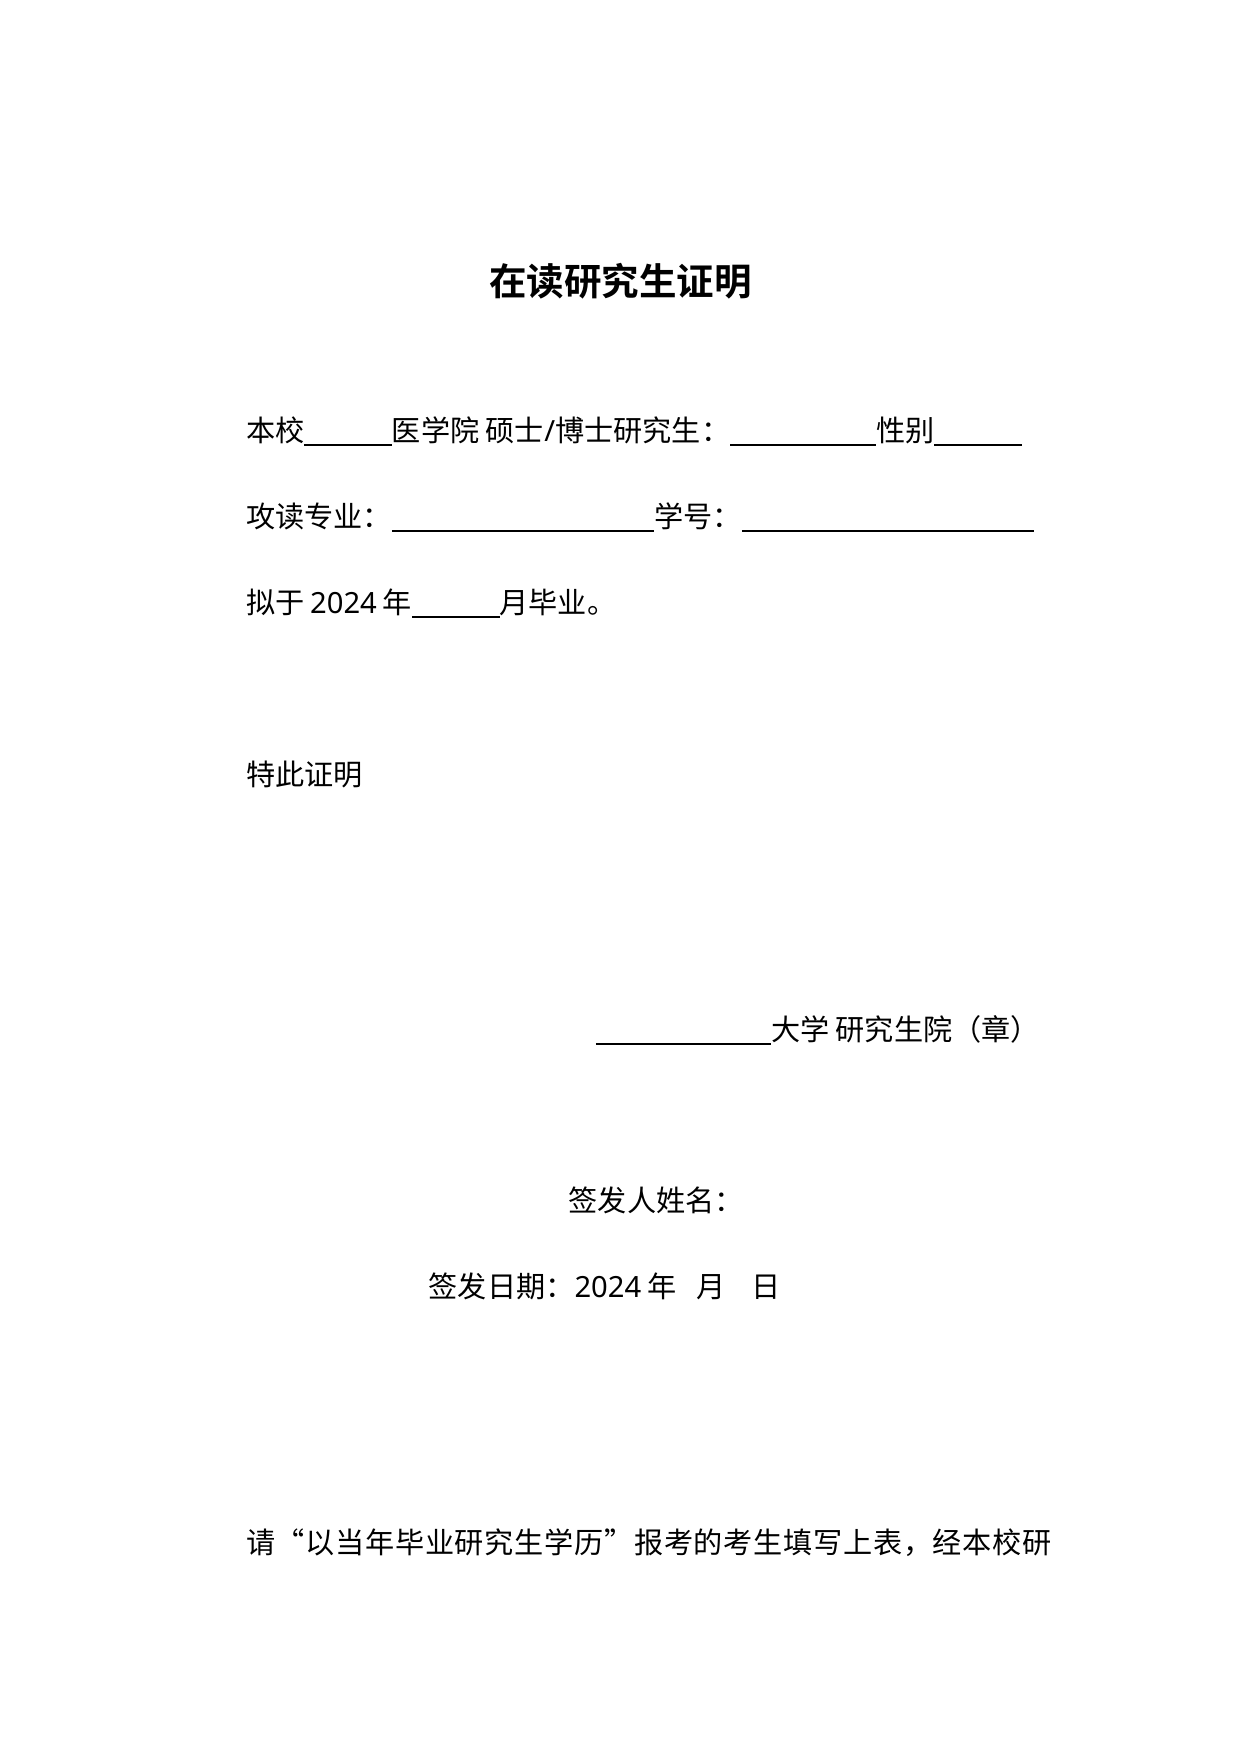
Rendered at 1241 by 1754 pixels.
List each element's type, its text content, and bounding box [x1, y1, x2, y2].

text 拟于2024年 月毕业。 [187, 569, 1053, 634]
text 特此证明 [187, 740, 1053, 805]
text 攻读专业： 学号： [187, 483, 1053, 548]
text 签发人姓名： [187, 1166, 1053, 1231]
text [187, 1508, 1053, 1573]
text 本校 医学院 硕士/博士研究生： 性别 [187, 397, 1053, 462]
text 。 大学 研究生院（章） [187, 996, 1053, 1061]
text 在读研究生证明 [187, 247, 1053, 312]
text 签发日期：2024年 月 日 [187, 1253, 1053, 1318]
